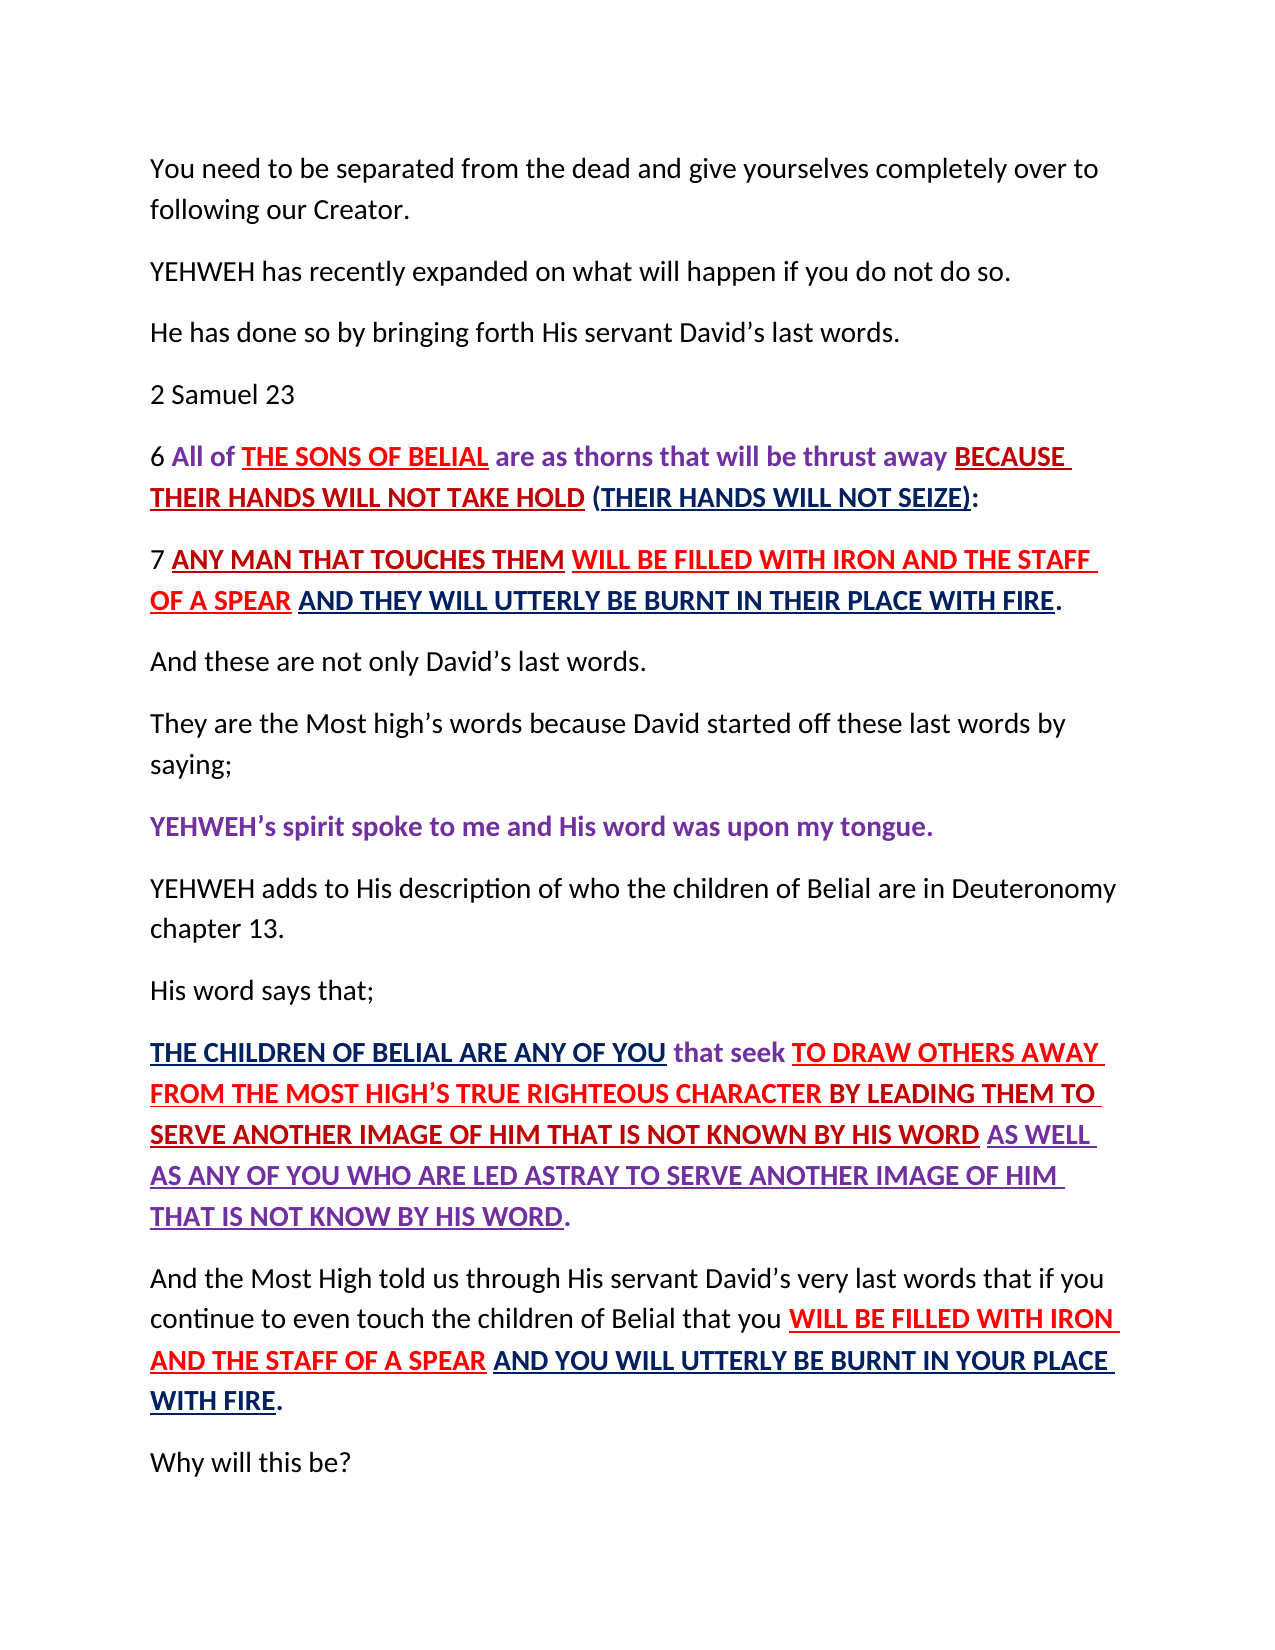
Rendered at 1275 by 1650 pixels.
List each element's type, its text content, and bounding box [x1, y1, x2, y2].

text He has done so by bringing forth His servant David’s last words. [150, 314, 1125, 350]
text Why will this be? [150, 1444, 1125, 1480]
text THE CHILDREN OF BELIAL ARE ANY OF YOU that seek TO DRAW OTHERS AWAY FROM THE MOST HIGH’S TRUE RIGHTEOUS CHARACTER BY LEADING THEM TO SERVE ANOTHER IMAGE OF HIM THAT IS NOT KNOWN BY HIS WORD AS WELL AS ANY OF YOU WHO ARE LED ASTRAY TO SERVE ANOTHER IMAGE OF HIM THAT IS NOT KNOW BY HIS WORD. [150, 1034, 1125, 1233]
text YEHWEH’s spirit spoke to me and His word was upon my tongue. [150, 808, 1125, 843]
text You need to be separated from the dead and give yourselves completely over to following our Creator. [150, 150, 1125, 227]
text YEHWEH has recently expanded on what will happen if you do not do so. [150, 253, 1125, 288]
text His word says that; [150, 972, 1125, 1008]
text YEHWEH adds to His description of who the children of Belial are in Deuteronomy chapter 13. [150, 870, 1125, 946]
text 6 All of THE SONS OF BELIAL are as thorns that will be thrust away BECAUSE THEIR HANDS WILL NOT TAKE HOLD (THEIR HANDS WILL NOT SEIZE): [150, 438, 1125, 514]
text 7 ANY MAN THAT TOUCHES THEM WILL BE FILLED WITH IRON AND THE STAFF OF A SPEAR AND THEY WILL UTTERLY BE BURNT IN THEIR PLACE WITH FIRE. [150, 541, 1125, 617]
text They are the Most high’s words because David started off these last words by saying; [150, 705, 1125, 782]
text And these are not only David’s last words. [150, 643, 1125, 679]
text 2 Samuel 23 [150, 376, 1125, 412]
text And the Most High told us through His servant David’s very last words that if you continue to even touch the children of Belial that you WILL BE FILLED WITH IRON AND THE STAFF OF A SPEAR AND YOU WILL UTTERLY BE BURNT IN YOUR PLACE WITH FIRE. [150, 1260, 1125, 1418]
